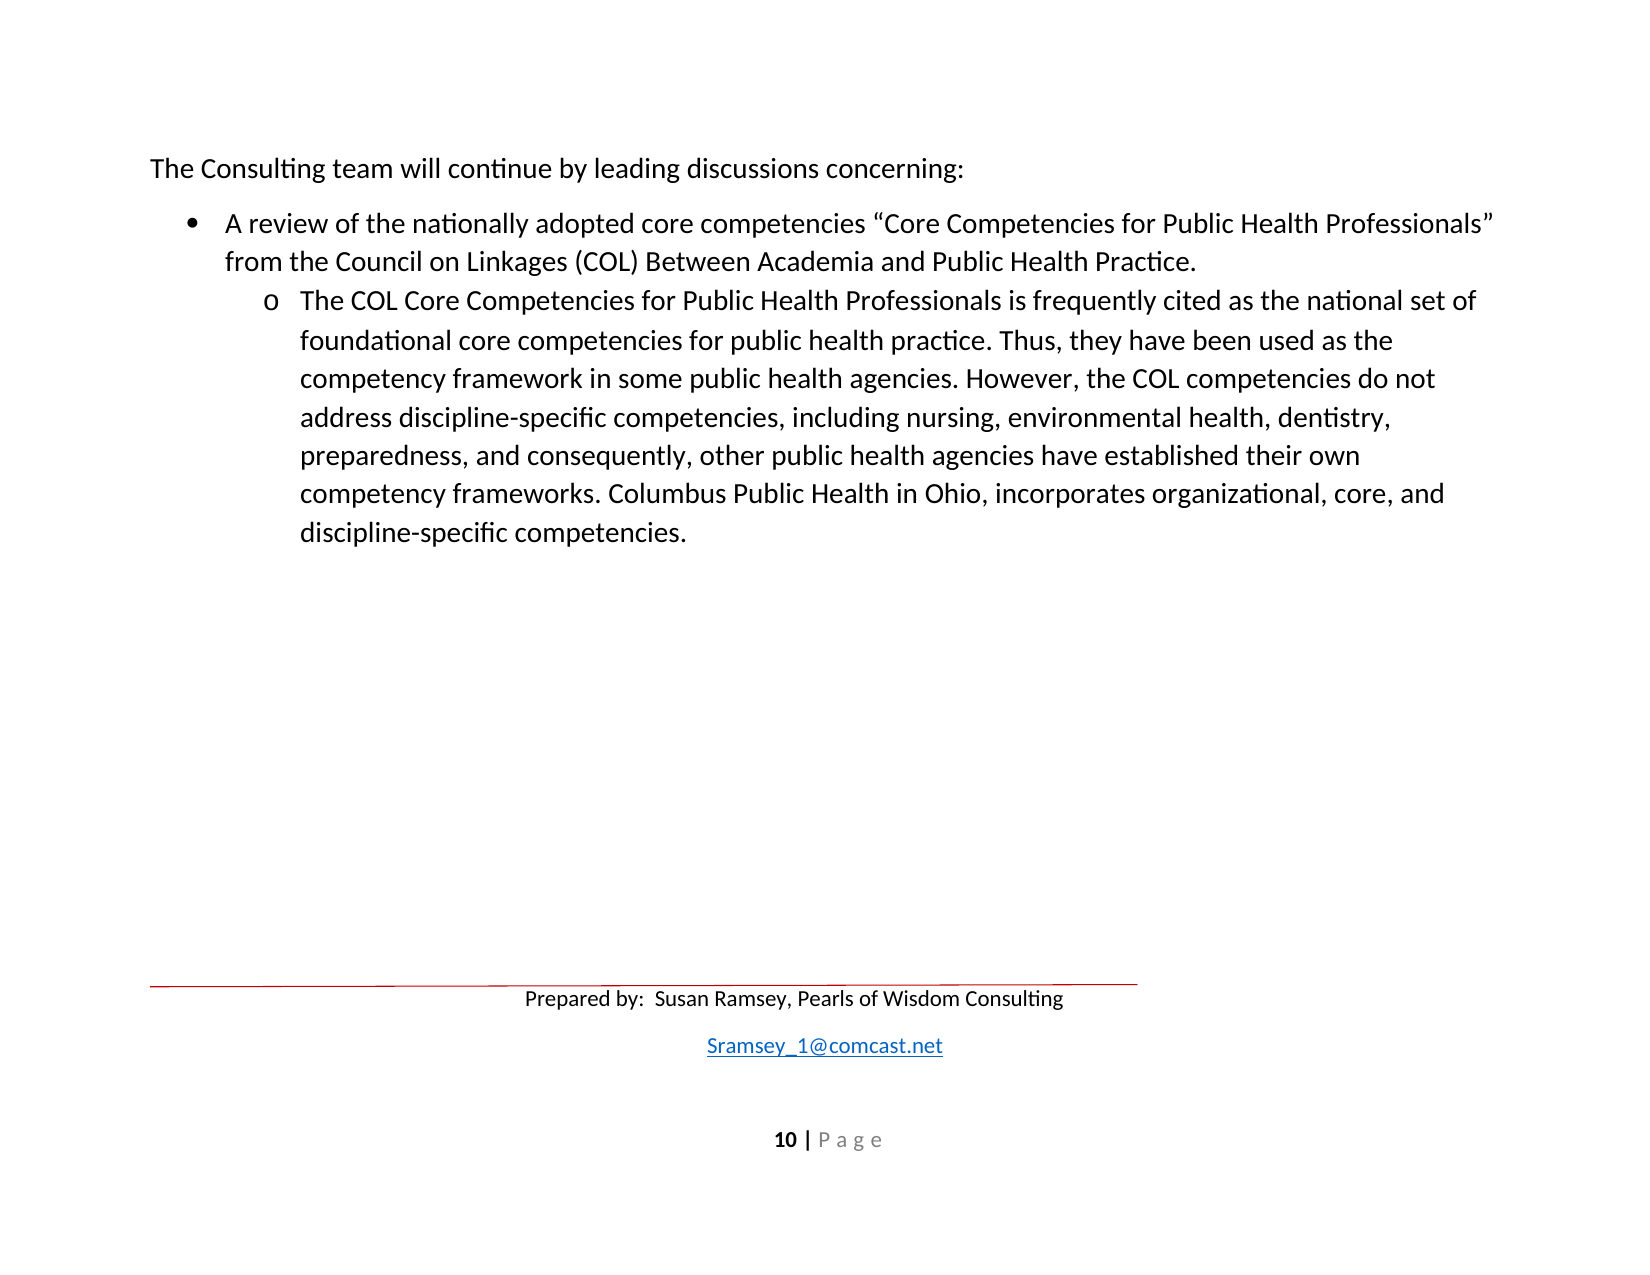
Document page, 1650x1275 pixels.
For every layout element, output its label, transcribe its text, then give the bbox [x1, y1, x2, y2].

list The COL Core Competencies for Public Health Professionals is frequently cited as the national set of foundational core competencies for public health practice. Thus, they have been used as the competency framework in some public health agencies. However, the COL competencies do not address discipline-specific competencies, including nursing, environmental health, dentistry, preparedness, and consequently, other public health agencies have established their own competency frameworks. Columbus Public Health in Ohio, incorporates organizational, core, and discipline-specific competencies. [262, 282, 1500, 550]
list A review of the nationally adopted core competencies “Core Competencies for Public Health Professionals” from the Council on Linkages (COL) Between Academia and Public Health Practice. [187, 205, 1500, 279]
text The Consulting team will continue by leading discussions concerning: [150, 150, 1500, 186]
